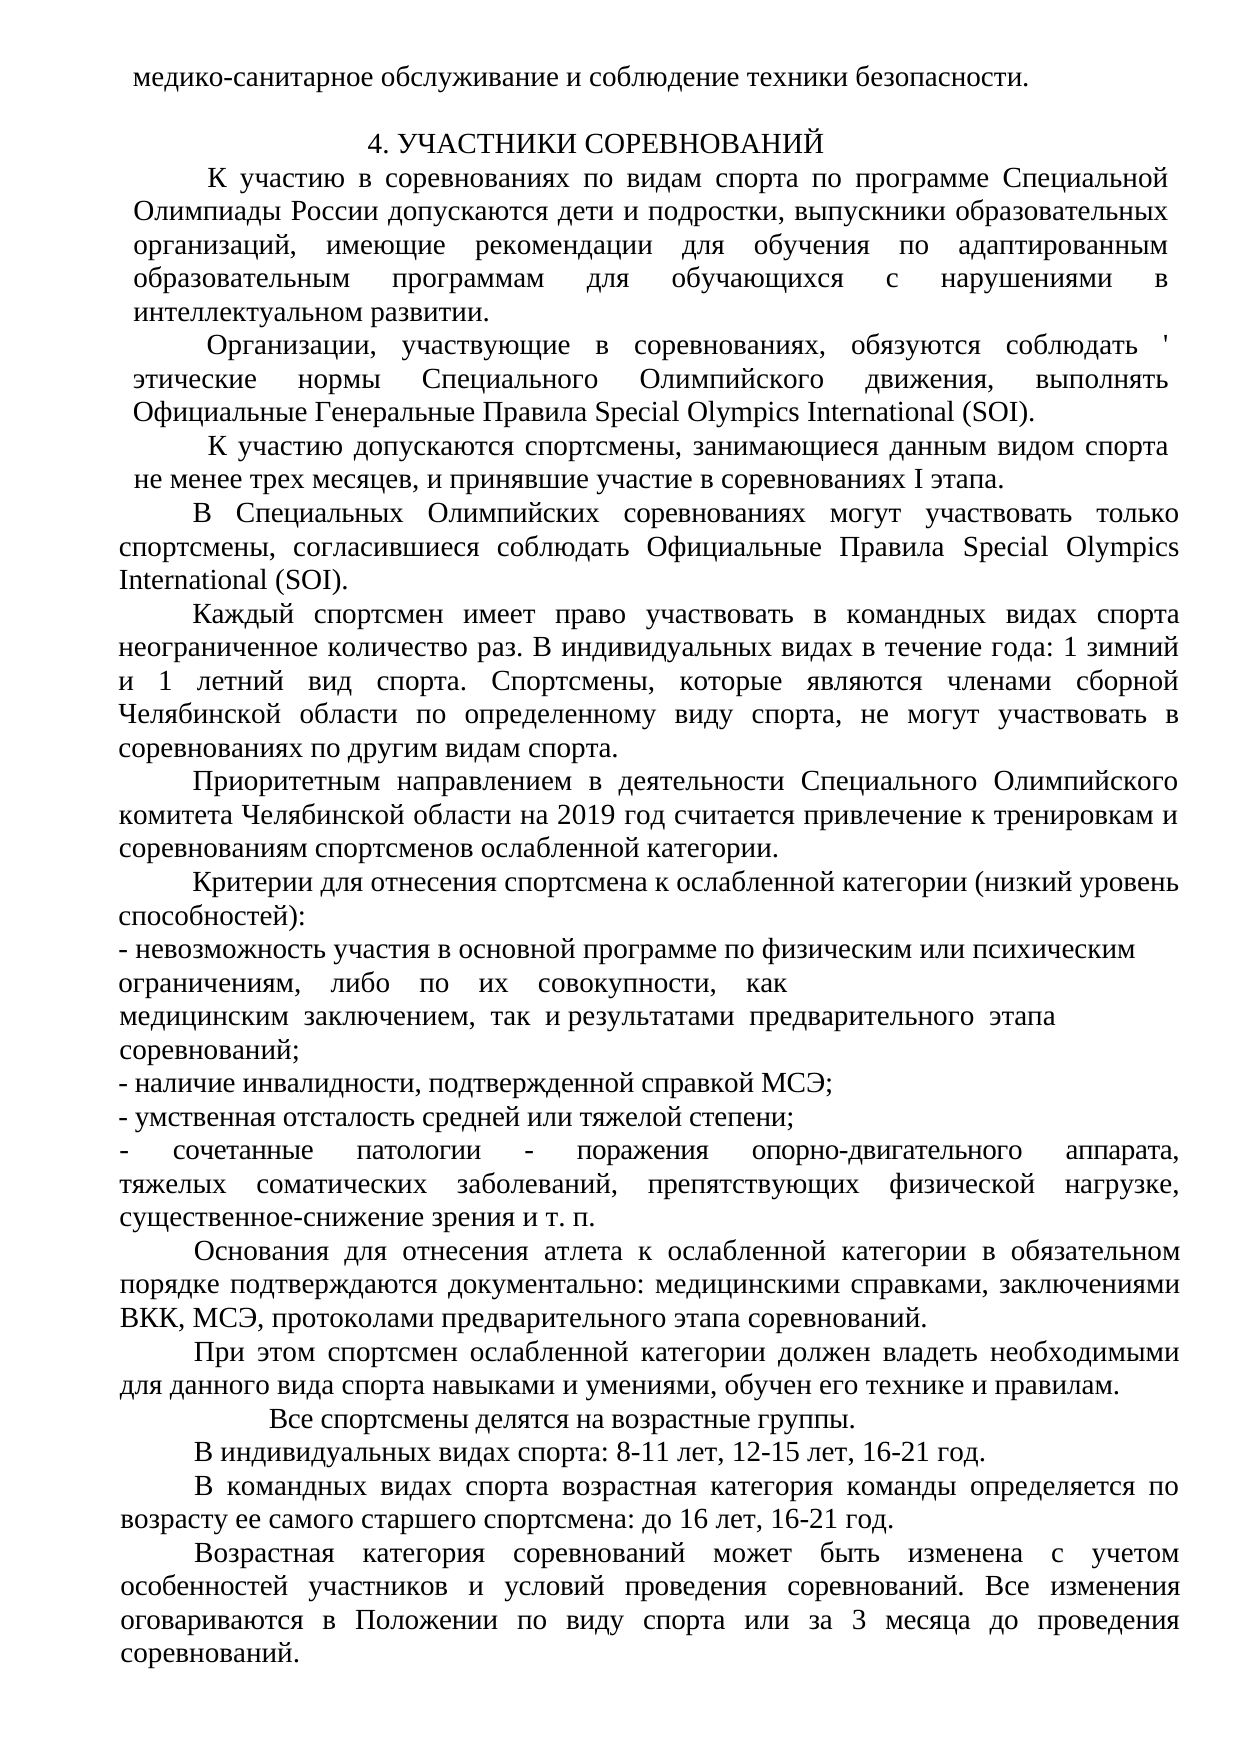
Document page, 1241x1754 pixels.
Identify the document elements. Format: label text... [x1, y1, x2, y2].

text В индивидуальных видах спорта: 8-11 лет, 12-15 лет, 16-21 год. [119, 1434, 1181, 1468]
text - наличие инвалидности, подтвержденной справкой МСЭ; [118, 1065, 1181, 1099]
text Все спортсмены делятся на возрастные группы. [194, 1401, 1181, 1434]
text - невозможность участия в основной программе по физическим или психическим ограничениям, либо по их совокупности, как [118, 931, 1181, 998]
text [133, 59, 1169, 93]
text - умственная отсталость средней или тяжелой степени; [118, 1099, 1181, 1132]
text Каждый спортсмен имеет право участвовать в командных видах спорта неограниченное количество раз. В индивидуальных видах в течение года: 1 зимний и 1 летний вид спорта. Спортсмены, которые являются членами сборной Челябинской области по определенному виду спорта, не могут участвовать в соревнованиях по другим видам спорта. [118, 596, 1180, 763]
text Основания для отнесения атлета к ослабленной категории в обязательном порядке подтверждаются документально: медицинскими справками, заключениями ВКК, МСЭ, протоколами предварительного этапа соревнований. [119, 1233, 1181, 1334]
text К участию допускаются спортсмены, занимающиеся данным видом спорта не менее трех месяцев, и принявшие участие в соревнованиях I этапа. [134, 428, 1169, 495]
text медицинским заключением, так и результатами предварительного этапа соревнований; [119, 998, 1181, 1065]
text Приоритетным направлением в деятельности Специального Олимпийского комитета Челябинской области на 2019 год считается привлечение к тренировкам и соревнованиям спортсменов ослабленной категории. [119, 763, 1179, 864]
text В командных видах спорта возрастная категория команды определяется по возрасту ее самого старшего спортсмена: до 16 лет, 16-21 год. [120, 1468, 1180, 1535]
text Организации, участвующие в соревнованиях, обязуются соблюдать ' этические нормы Специального Олимпийского движения, выполнять Официальные Генеральные Правила Special Olympics International (SOI). [133, 327, 1169, 428]
text К участию в соревнованиях по видам спорта по программе Специальной Олимпиады России допускаются дети и подростки, выпускники образовательных организаций, имеющие рекомендации для обучения по адаптированным образовательным программам для обучающихся с нарушениями в интеллектуальном развитии. [133, 160, 1169, 327]
text Возрастная категория соревнований может быть изменена с учетом особенностей участников и условий проведения соревнований. Все изменения оговариваются в Положении по виду спорта или за 3 месяца до проведения соревнований. [120, 1535, 1181, 1669]
text В Специальных Олимпийских соревнованиях могут участвовать только спортсмены, согласившиеся соблюдать Официальные Правила Special Olympics International (SOI). [119, 495, 1179, 596]
text - сочетанные патологии - поражения опорно-двигательного аппарата, тяжелых соматических заболеваний, препятствующих физической нагрузке, существенное-снижение зрения и т. п. [119, 1132, 1180, 1233]
text 4. УЧАСТНИКИ СОРЕВНОВАНИЙ [133, 126, 1169, 160]
text При этом спортсмен ослабленной категории должен владеть необходимыми для данного вида спорта навыками и умениями, обучен его технике и правилам. [119, 1334, 1180, 1401]
text Критерии для отнесения спортсмена к ослабленной категории (низкий уровень способностей): [118, 864, 1180, 931]
